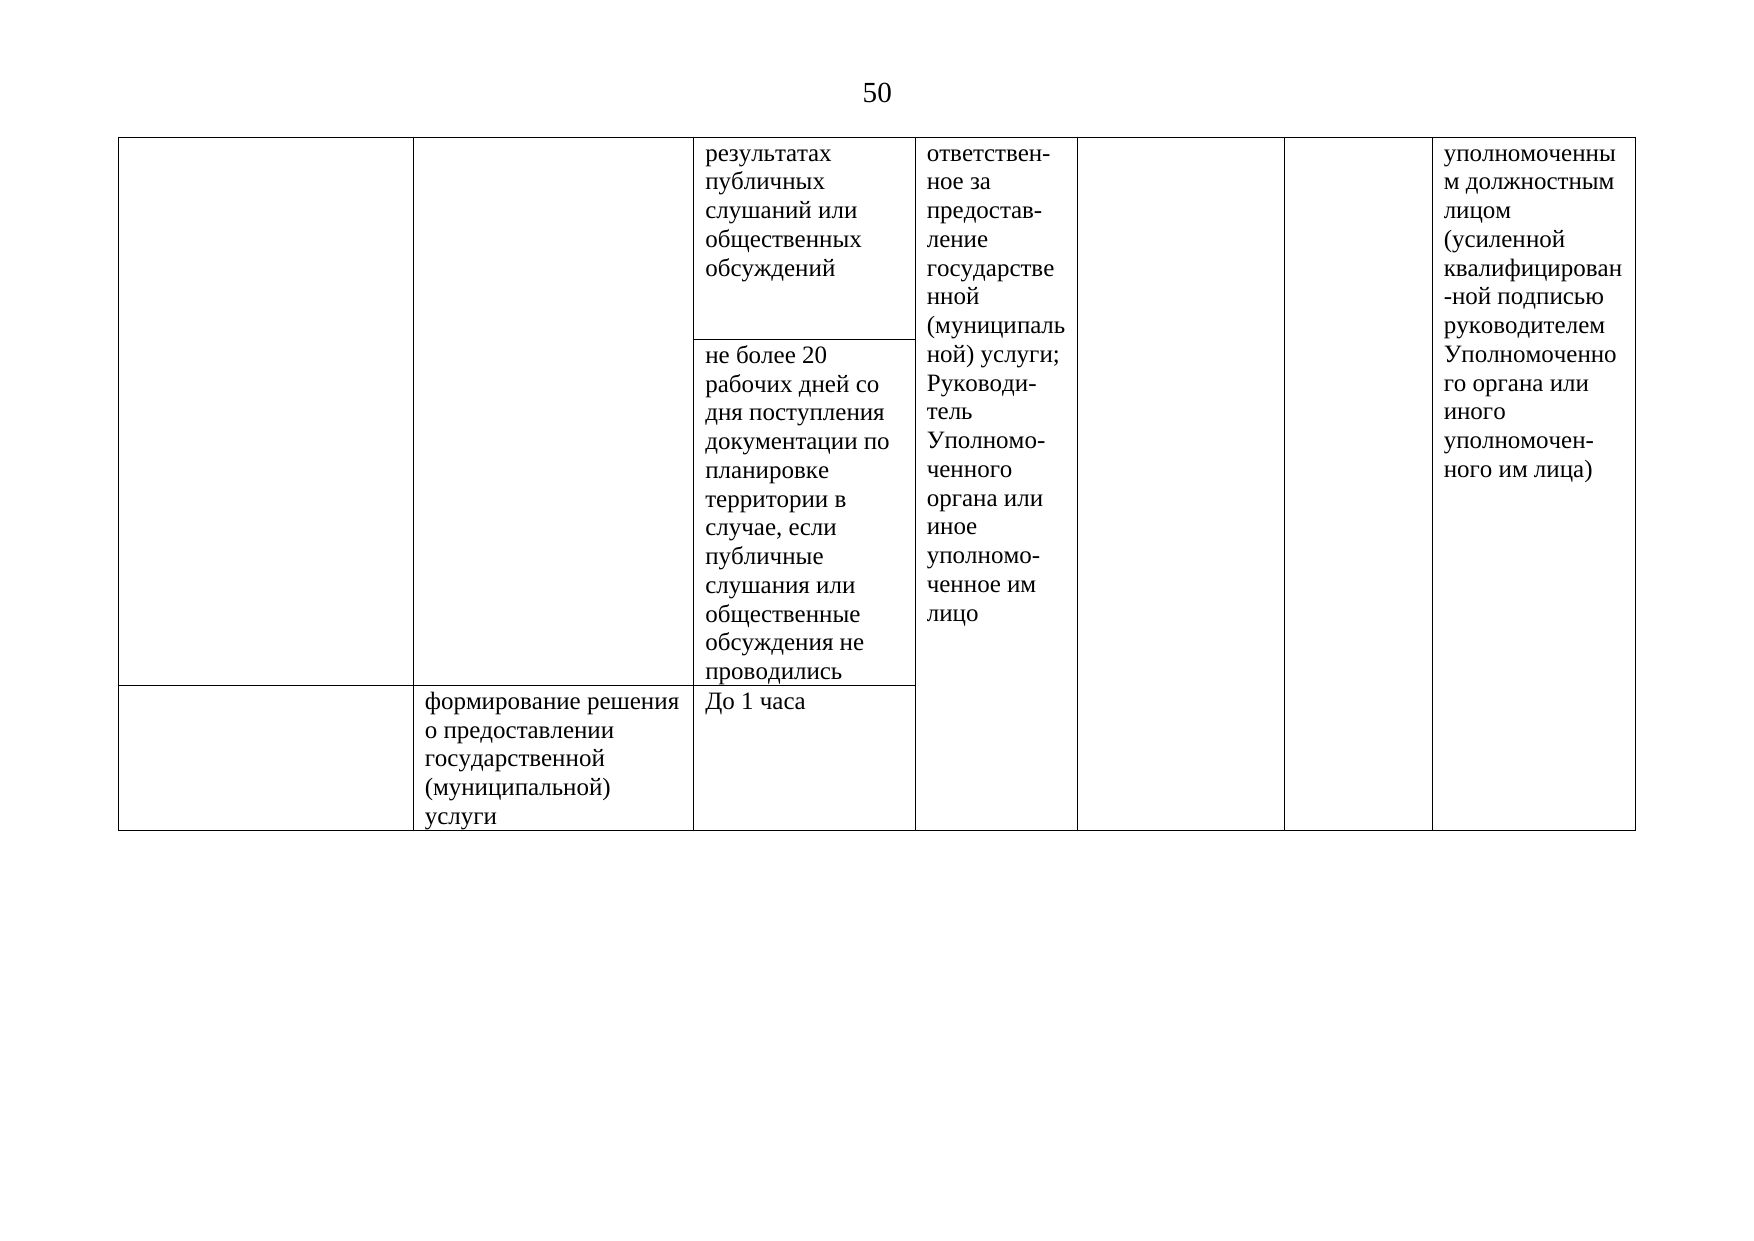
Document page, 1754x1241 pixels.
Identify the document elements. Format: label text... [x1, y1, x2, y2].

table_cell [694, 138, 915, 339]
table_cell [119, 138, 413, 685]
table_cell - [1285, 138, 1432, 830]
table_cell не более 20 рабочих дней со дня поступления документации по планировке территории в случае, если публичные слушания или общественные обсуждения не проводились [694, 340, 915, 685]
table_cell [1433, 138, 1635, 830]
table_cell До 1 часа [694, 686, 915, 830]
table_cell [916, 138, 1077, 830]
table_cell формирование решения о предоставлении государственной (муниципальной) услуги [414, 686, 693, 830]
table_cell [414, 138, 693, 685]
table_cell [119, 686, 413, 830]
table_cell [1078, 138, 1284, 830]
